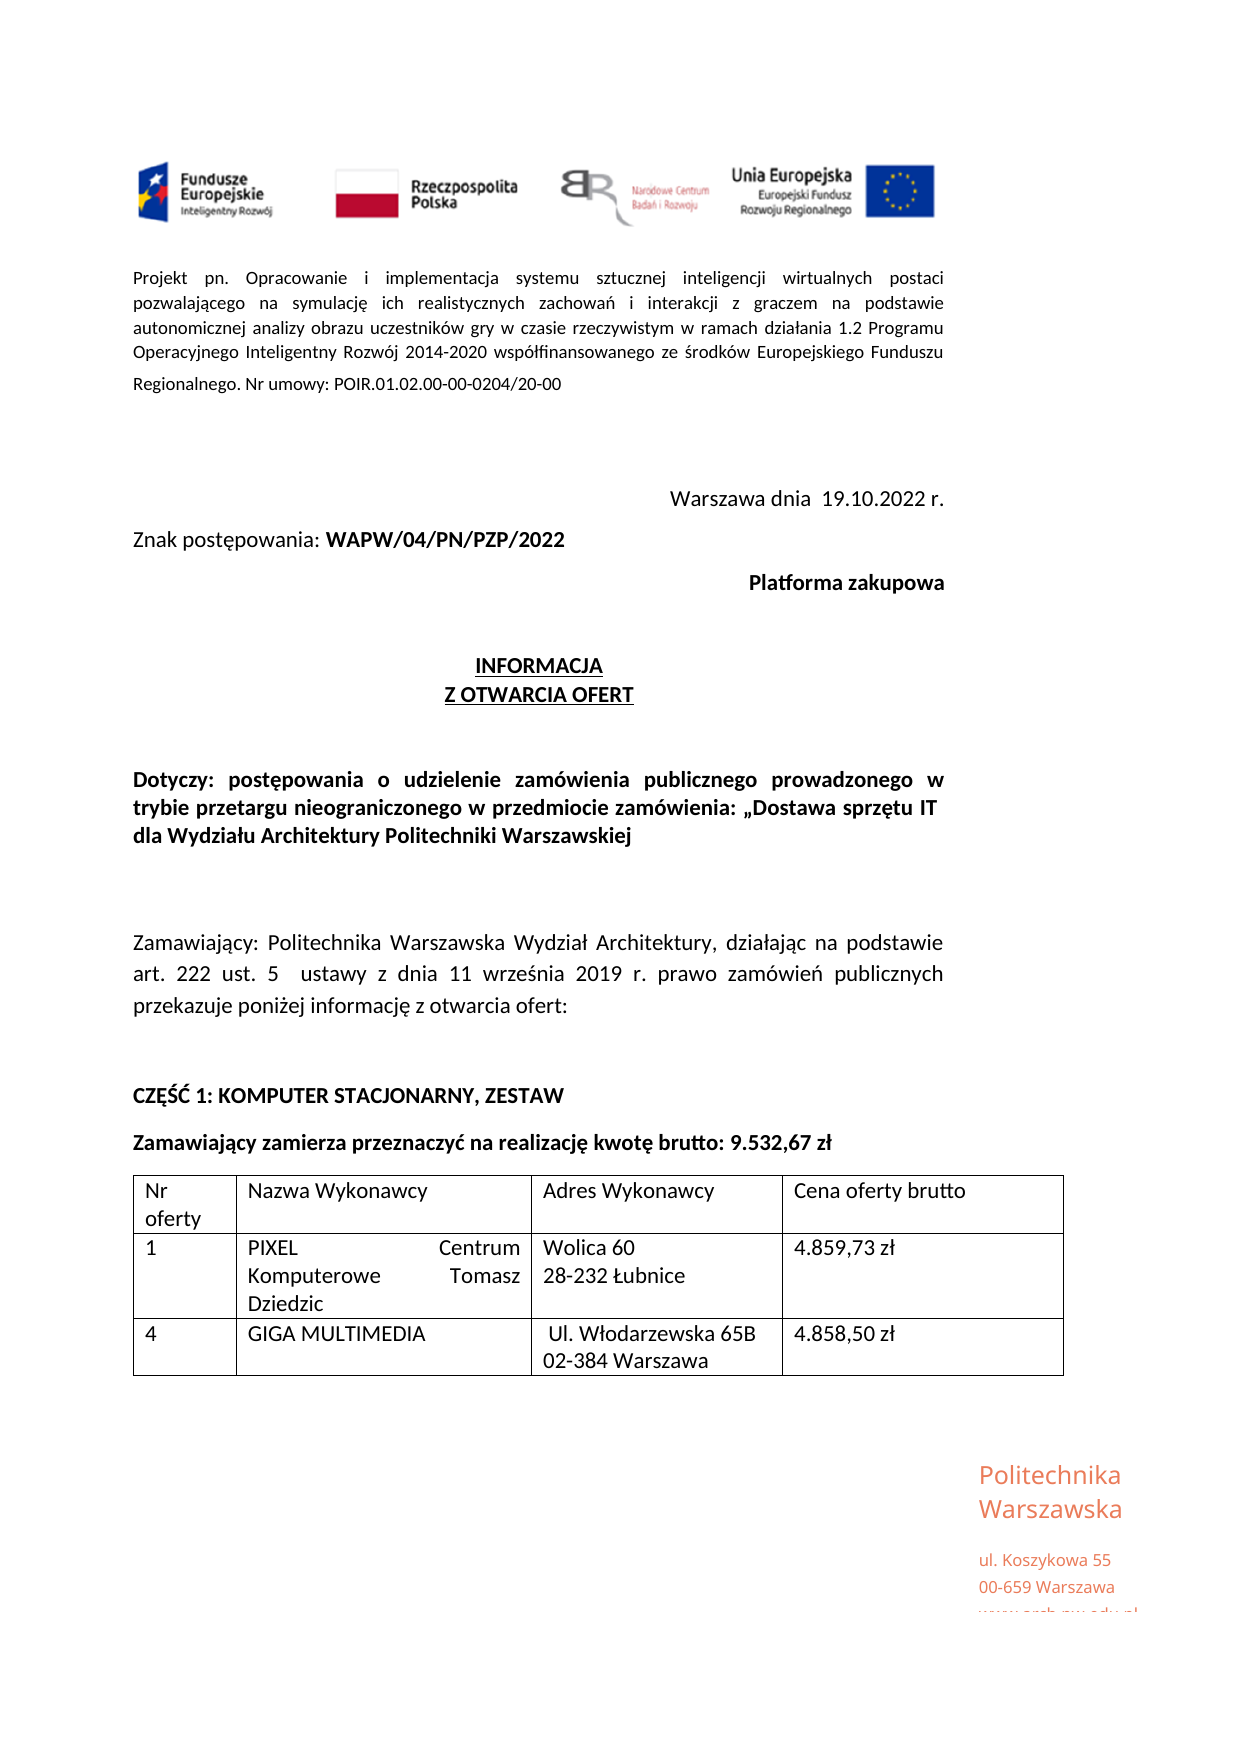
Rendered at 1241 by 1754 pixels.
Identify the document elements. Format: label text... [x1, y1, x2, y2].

table_cell GIGA MULTIMEDIA [237, 1319, 531, 1375]
text Dotyczy: postępowania o udzielenie zamówienia publicznego prowadzonego w trybie przetargu nieograniczonego w przedmiocie zamówienia: „Dostawa sprzętu IT dla Wydziału Architektury Politechniki Warszawskiej [133, 765, 945, 849]
table_cell Ul. Włodarzewska 65B 02-384 Warszawa [532, 1319, 782, 1375]
table_cell 1 [134, 1234, 236, 1318]
text Zamawiający: Politechnika Warszawska Wydział Architektury, działając na podstawie art. 222 ust. 5 ustawy z dnia 11 września 2019 r. prawo zamówień publicznych przekazuje poniżej informację z otwarcia ofert: [133, 925, 945, 1019]
table_header Nr oferty [134, 1176, 236, 1232]
table_header Adres Wykonawcy [532, 1176, 782, 1232]
text CZĘŚĆ 1: KOMPUTER STACJONARNY, ZESTAW [133, 1082, 945, 1110]
table_cell 4.858,50 zł [783, 1319, 1063, 1375]
text Z OTWARCIA OFERT [133, 680, 945, 708]
table_header Cena oferty brutto [783, 1176, 1063, 1232]
table_cell PIXEL Centrum Komputerowe Tomasz Dziedzic [237, 1234, 531, 1318]
table_header Nazwa Wykonawcy [237, 1176, 531, 1232]
text Platforma zakupowa [133, 568, 945, 596]
table_cell 4 [134, 1319, 236, 1375]
text Znak postępowania: WAPW/04/PN/PZP/2022 [133, 526, 945, 554]
text Warszawa dnia 19.10.2022 r. [133, 484, 945, 512]
table_cell Wolica 60 28-232 Łubnice [532, 1234, 782, 1318]
text Zamawiający zamierza przeznaczyć na realizację kwotę brutto: 9.532,67 zł [133, 1128, 945, 1157]
table_cell 4.859,73 zł [783, 1234, 1063, 1318]
text INFORMACJA [133, 652, 945, 680]
picture [132, 147, 945, 233]
